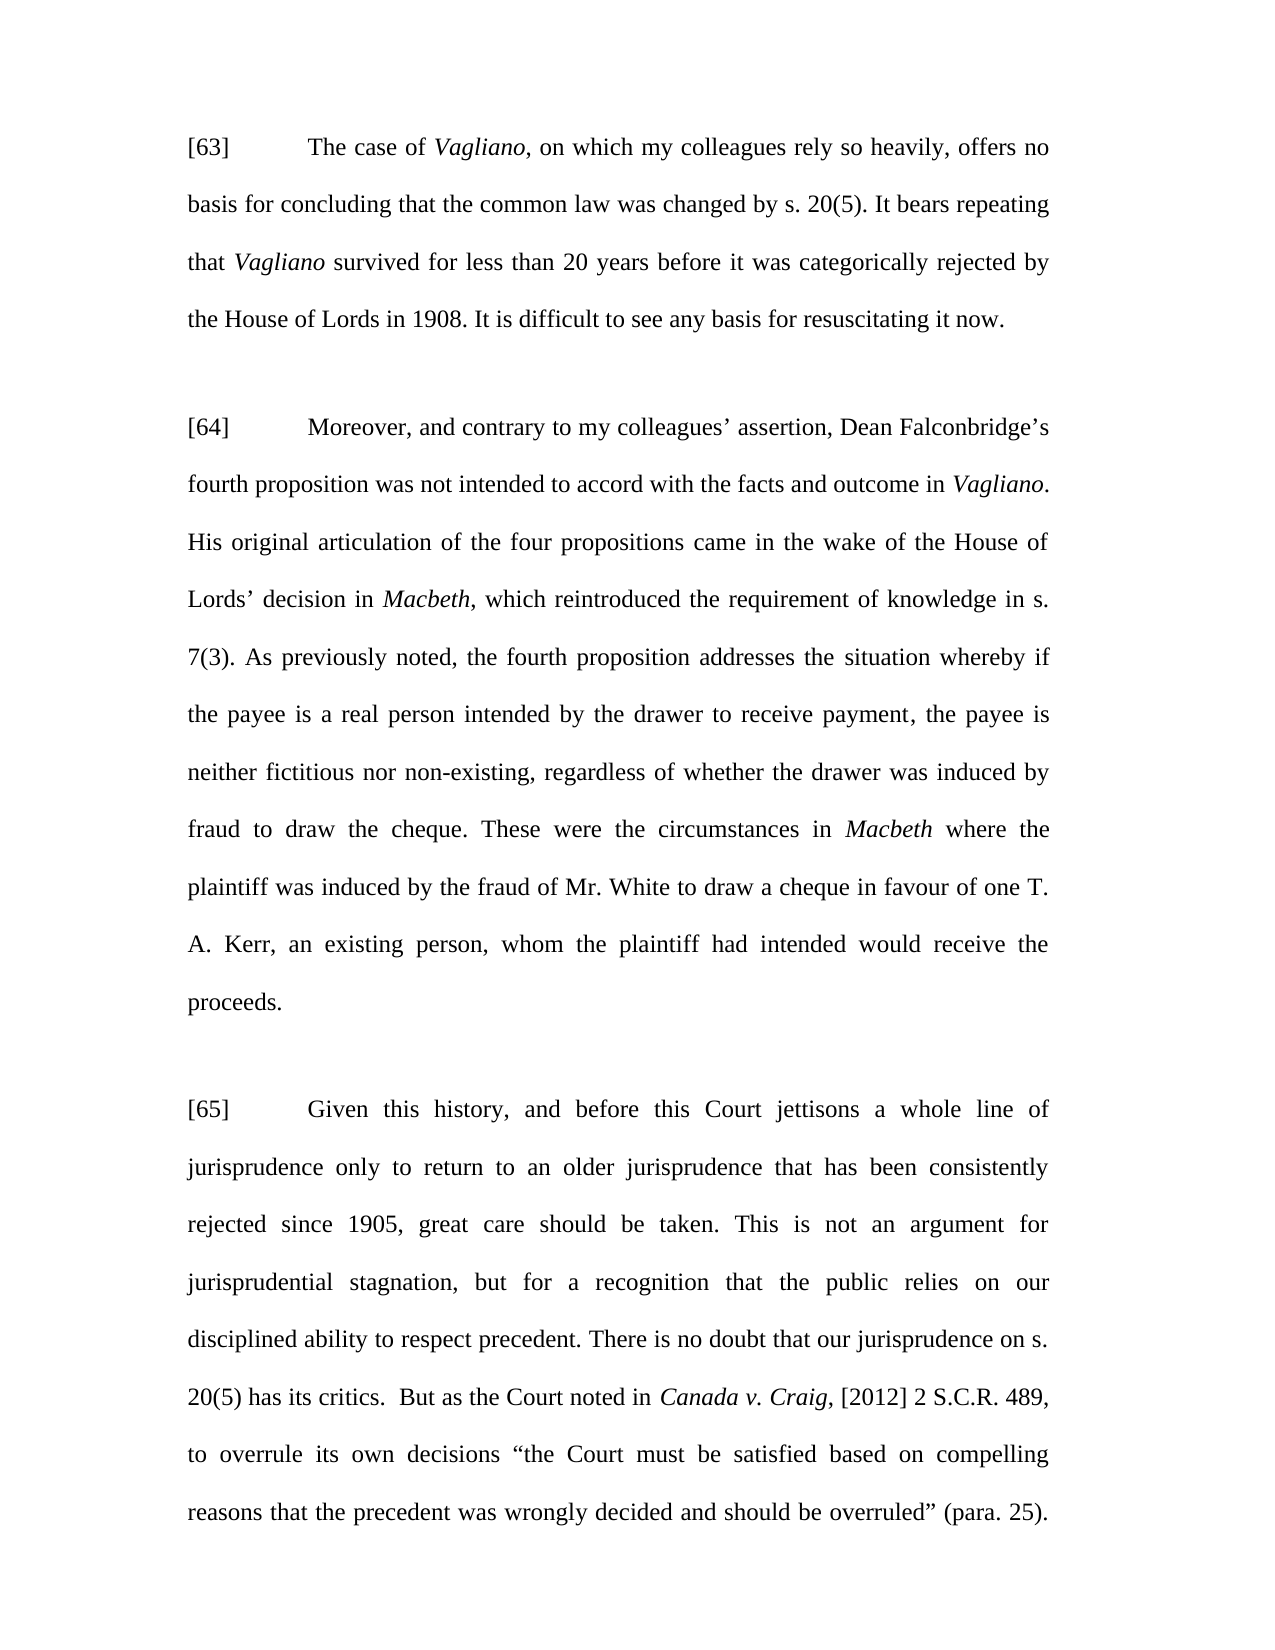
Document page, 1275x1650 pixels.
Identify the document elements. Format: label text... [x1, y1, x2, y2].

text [187, 1094, 1050, 1526]
text The case of Vagliano, on which my colleagues rely so heavily, offers no basis for concluding that the common law was changed by s. 20(5). It bears repeating that Vagliano survived for less than 20 years before it was categorically rejected by the House of Lords in 1908. It is difficult to see any basis for resuscitating it now. [187, 132, 1050, 333]
text Moreover, and contrary to my colleagues’ assertion, Dean Falconbridge’s fourth proposition was not intended to accord with the facts and outcome in Vagliano. His original articulation of the four propositions came in the wake of the House of Lords’ decision in Macbeth, which reintroduced the requirement of knowledge in s. 7(3). As previously noted, the fourth proposition addresses the situation whereby if the payee is a real person intended by the drawer to receive payment, the payee is neither fictitious nor non-existing, regardless of whether the drawer was induced by fraud to draw the cheque. These were the circumstances in Macbeth where the plaintiff was induced by the fraud of Mr. White to draw a cheque in favour of one T. A. Kerr, an existing person, whom the plaintiff had intended would receive the proceeds. [187, 412, 1050, 1016]
